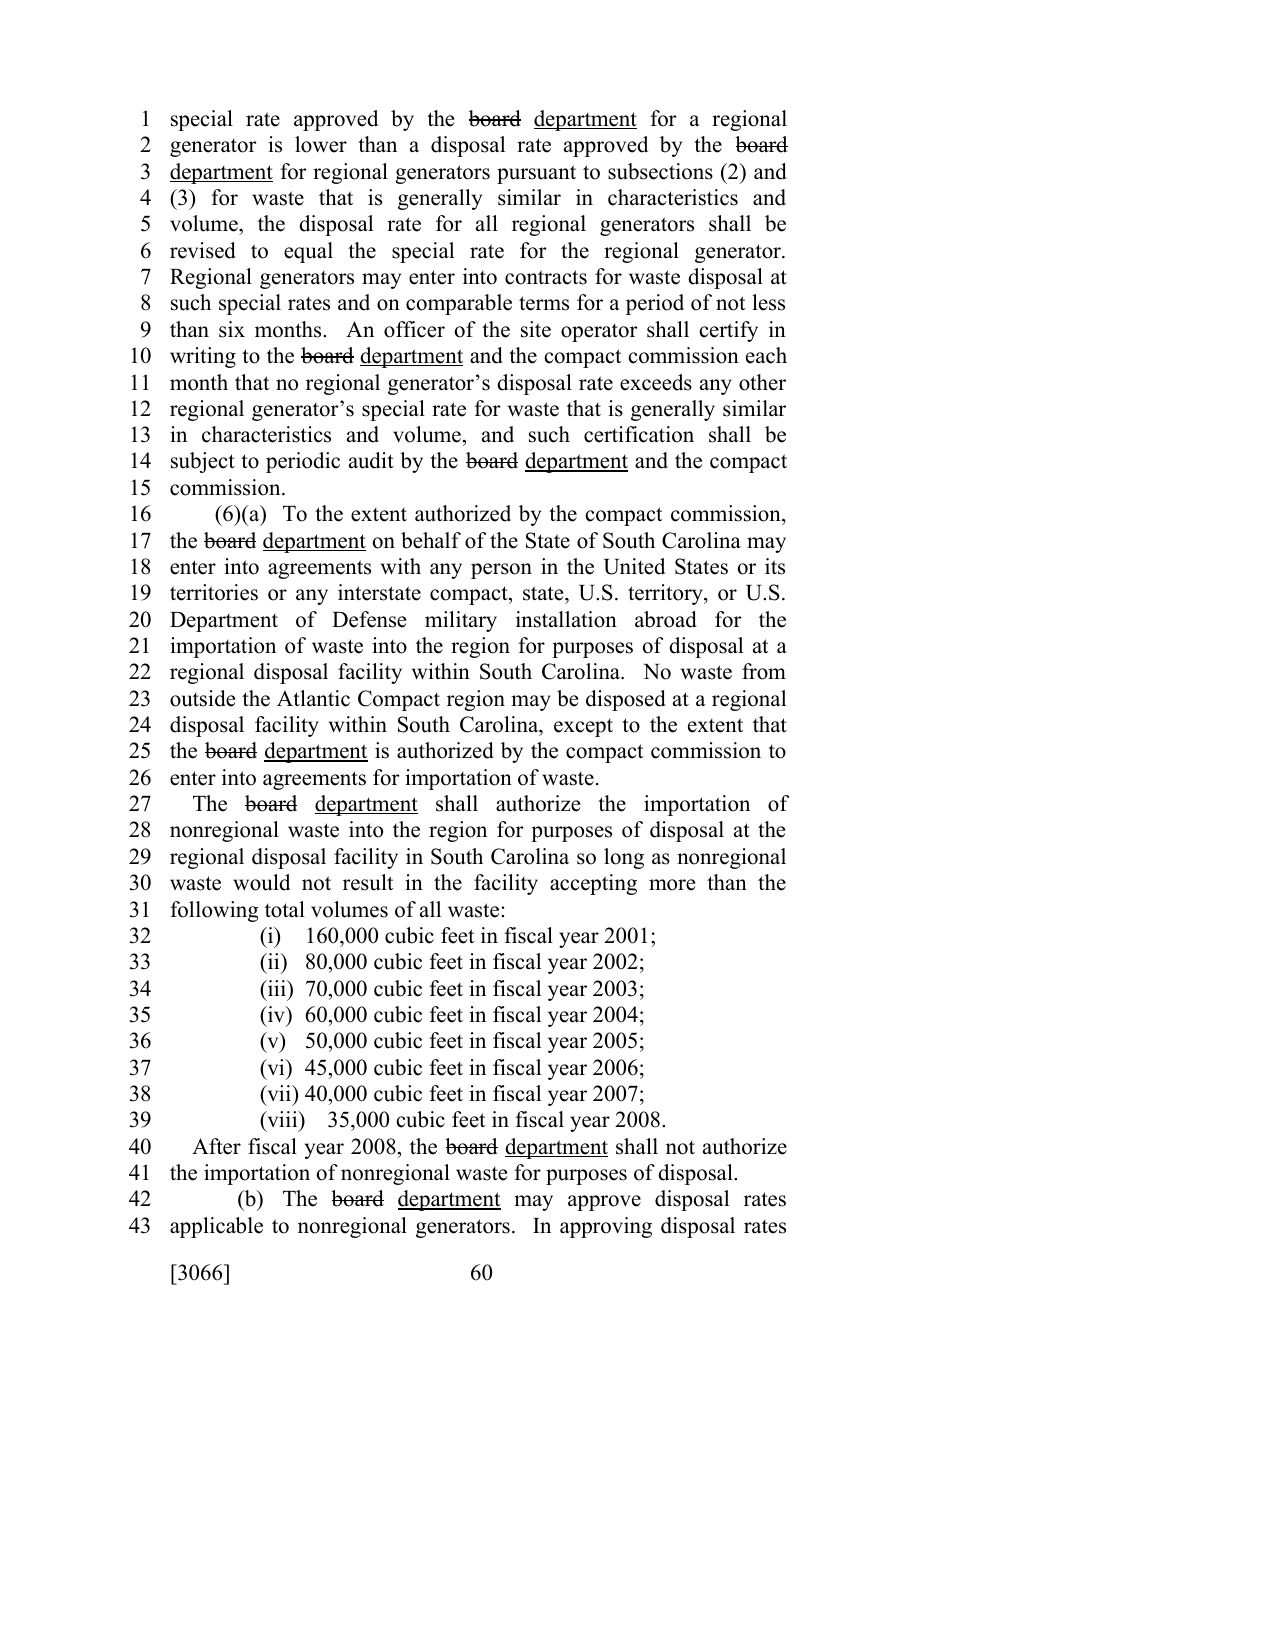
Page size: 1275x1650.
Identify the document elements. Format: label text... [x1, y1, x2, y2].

text (ii) 80,000 cubic feet in fiscal year 2002; [169, 948, 787, 975]
text (i) 160,000 cubic feet in fiscal year 2001; [169, 922, 787, 948]
text (iii) 70,000 cubic feet in fiscal year 2003; [169, 975, 787, 1001]
text (iv) 60,000 cubic feet in fiscal year 2004; [169, 1001, 787, 1027]
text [169, 1186, 787, 1238]
text After fiscal year 2008, the board department shall not authorize the importation of nonregional waste for purposes of disposal. [169, 1133, 787, 1186]
text (vi) 45,000 cubic feet in fiscal year 2006; [169, 1054, 787, 1080]
text The board department shall authorize the importation of nonregional waste into the region for purposes of disposal at the regional disposal facility in South Carolina so long as nonregional waste would not result in the facility accepting more than the following total volumes of all waste: [169, 790, 787, 922]
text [169, 105, 787, 500]
text (6)(a) To the extent authorized by the compact commission, the board department on behalf of the State of South Carolina may enter into agreements with any person in the United States or its territories or any interstate compact, state, U.S. territory, or U.S. Department of Defense military installation abroad for the importation of waste into the region for purposes of disposal at a regional disposal facility within South Carolina. No waste from outside the Atlantic Compact region may be disposed at a regional disposal facility within South Carolina, except to the extent that the board department is authorized by the compact commission to enter into agreements for importation of waste. [169, 500, 787, 790]
text (vii) 40,000 cubic feet in fiscal year 2007; [169, 1080, 787, 1106]
text (viii) 35,000 cubic feet in fiscal year 2008. [169, 1106, 787, 1133]
text (v) 50,000 cubic feet in fiscal year 2005; [169, 1027, 787, 1054]
